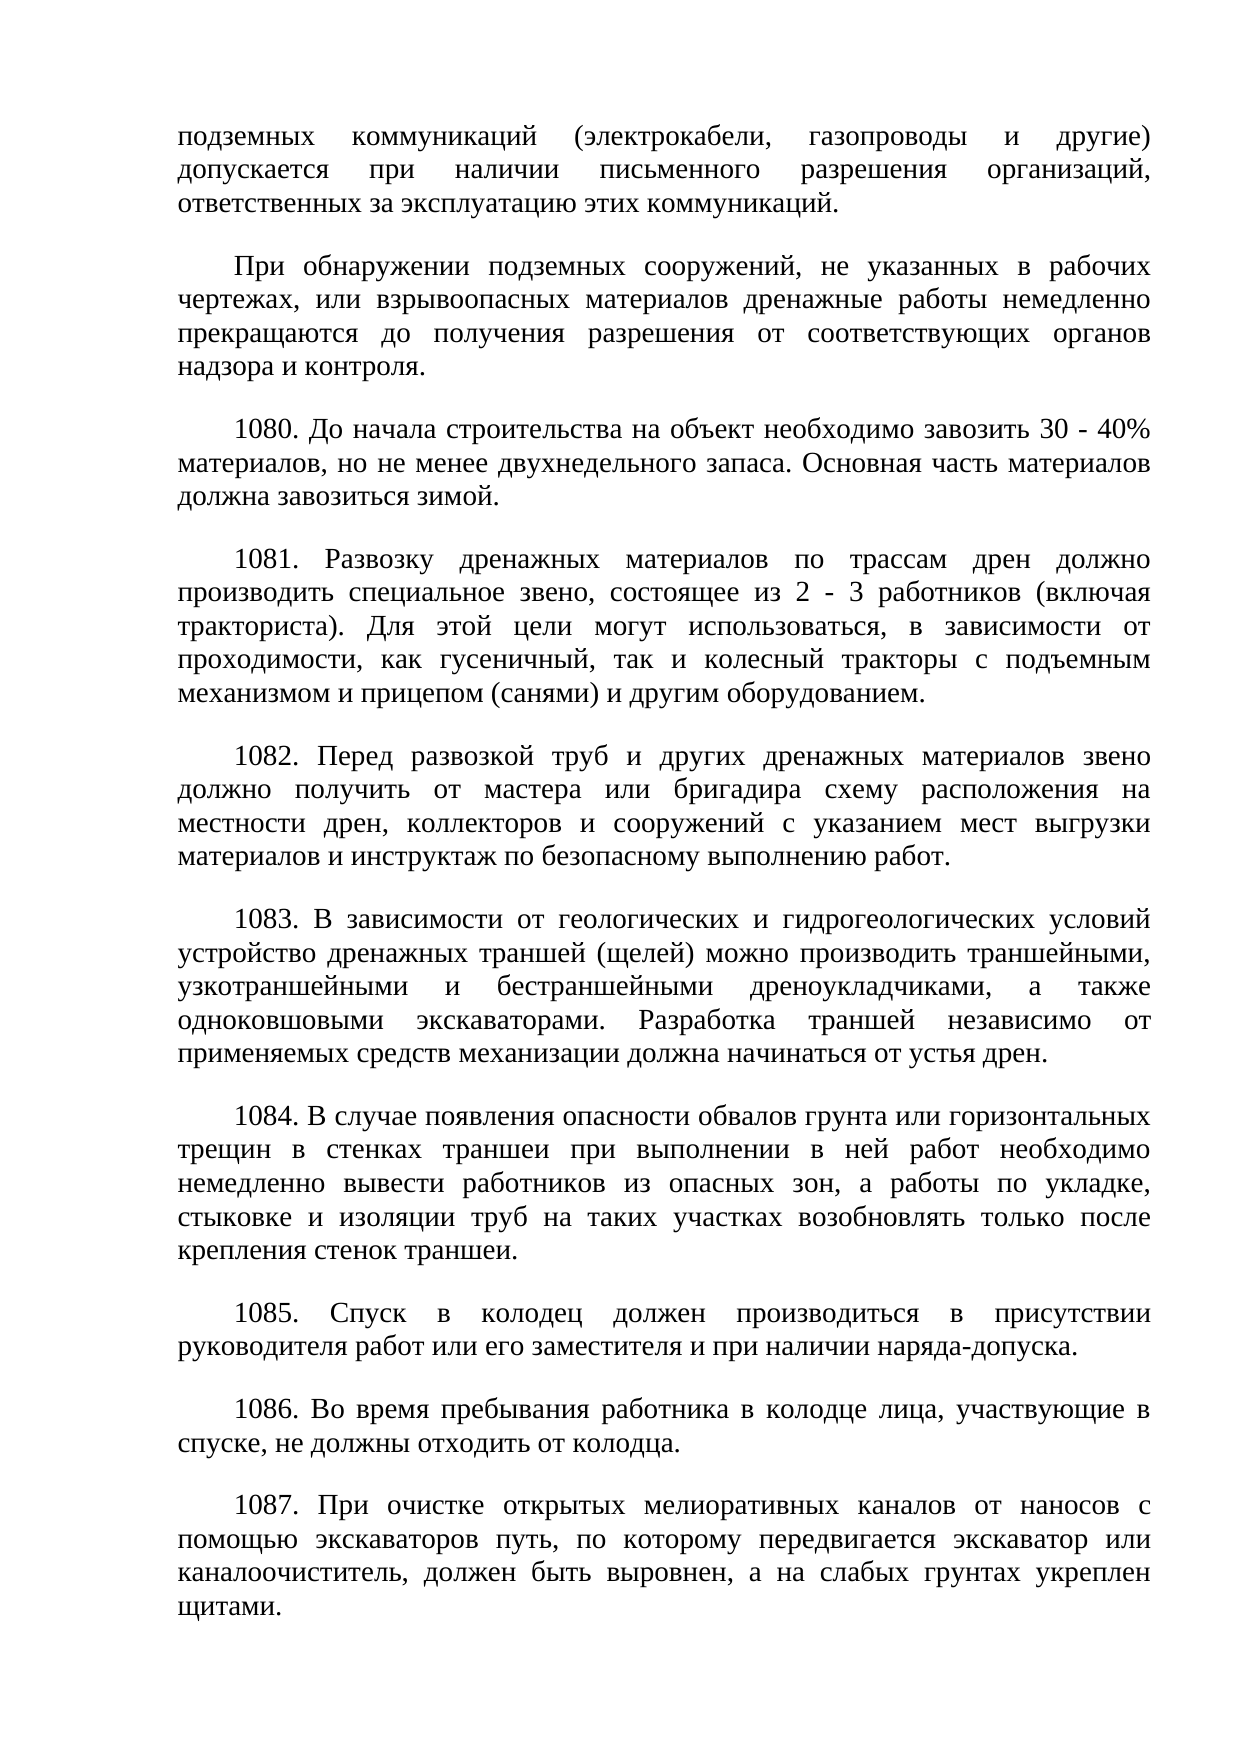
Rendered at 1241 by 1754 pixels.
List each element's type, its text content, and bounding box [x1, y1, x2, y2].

text 1084. В случае появления опасности обвалов грунта или горизонтальных трещин в стенках траншеи при выполнении в ней работ необходимо немедленно вывести работников из опасных зон, а работы по укладке, стыковке и изоляции труб на таких участках возобновлять только после крепления стенок траншеи. [177, 1098, 1152, 1266]
text 1082. Перед развозкой труб и других дренажных материалов звено должно получить от мастера или бригадира схему расположения на местности дрен, коллекторов и сооружений с указанием мест выгрузки материалов и инструктаж по безопасному выполнению работ. [177, 738, 1152, 872]
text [177, 118, 1152, 219]
text 1086. Во время пребывания работника в колодце лица, участвующие в спуске, не должны отходить от колодца. [177, 1391, 1152, 1458]
text 1081. Развозку дренажных материалов по трассам дрен должно производить специальное звено, состоящее из 2 - 3 работников (включая тракториста). Для этой цели могут использоваться, в зависимости от проходимости, как гусеничный, так и колесный тракторы с подъемным механизмом и прицепом (санями) и другим оборудованием. [177, 541, 1152, 709]
text 1087. При очистке открытых мелиоративных каналов от наносов с помощью экскаваторов путь, по которому передвигается экскаватор или каналоочиститель, должен быть выровнен, а на слабых грунтах укреплен щитами. [177, 1487, 1152, 1622]
text 1085. Спуск в колодец должен производиться в присутствии руководителя работ или его заместителя и при наличии наряда-допуска. [177, 1295, 1152, 1362]
text 1080. До начала строительства на объект необходимо завозить 30 - 40% материалов, но не менее двухнедельного запаса. Основная часть материалов должна завозиться зимой. [177, 411, 1152, 512]
text При обнаружении подземных сооружений, не указанных в рабочих чертежах, или взрывоопасных материалов дренажные работы немедленно прекращаются до получения разрешения от соответствующих органов надзора и контроля. [177, 248, 1152, 382]
text 1083. В зависимости от геологических и гидрогеологических условий устройство дренажных траншей (щелей) можно производить траншейными, узкотраншейными и бестраншейными дреноукладчиками, а также одноковшовыми экскаваторами. Разработка траншей независимо от применяемых средств механизации должна начинаться от устья дрен. [177, 901, 1152, 1069]
